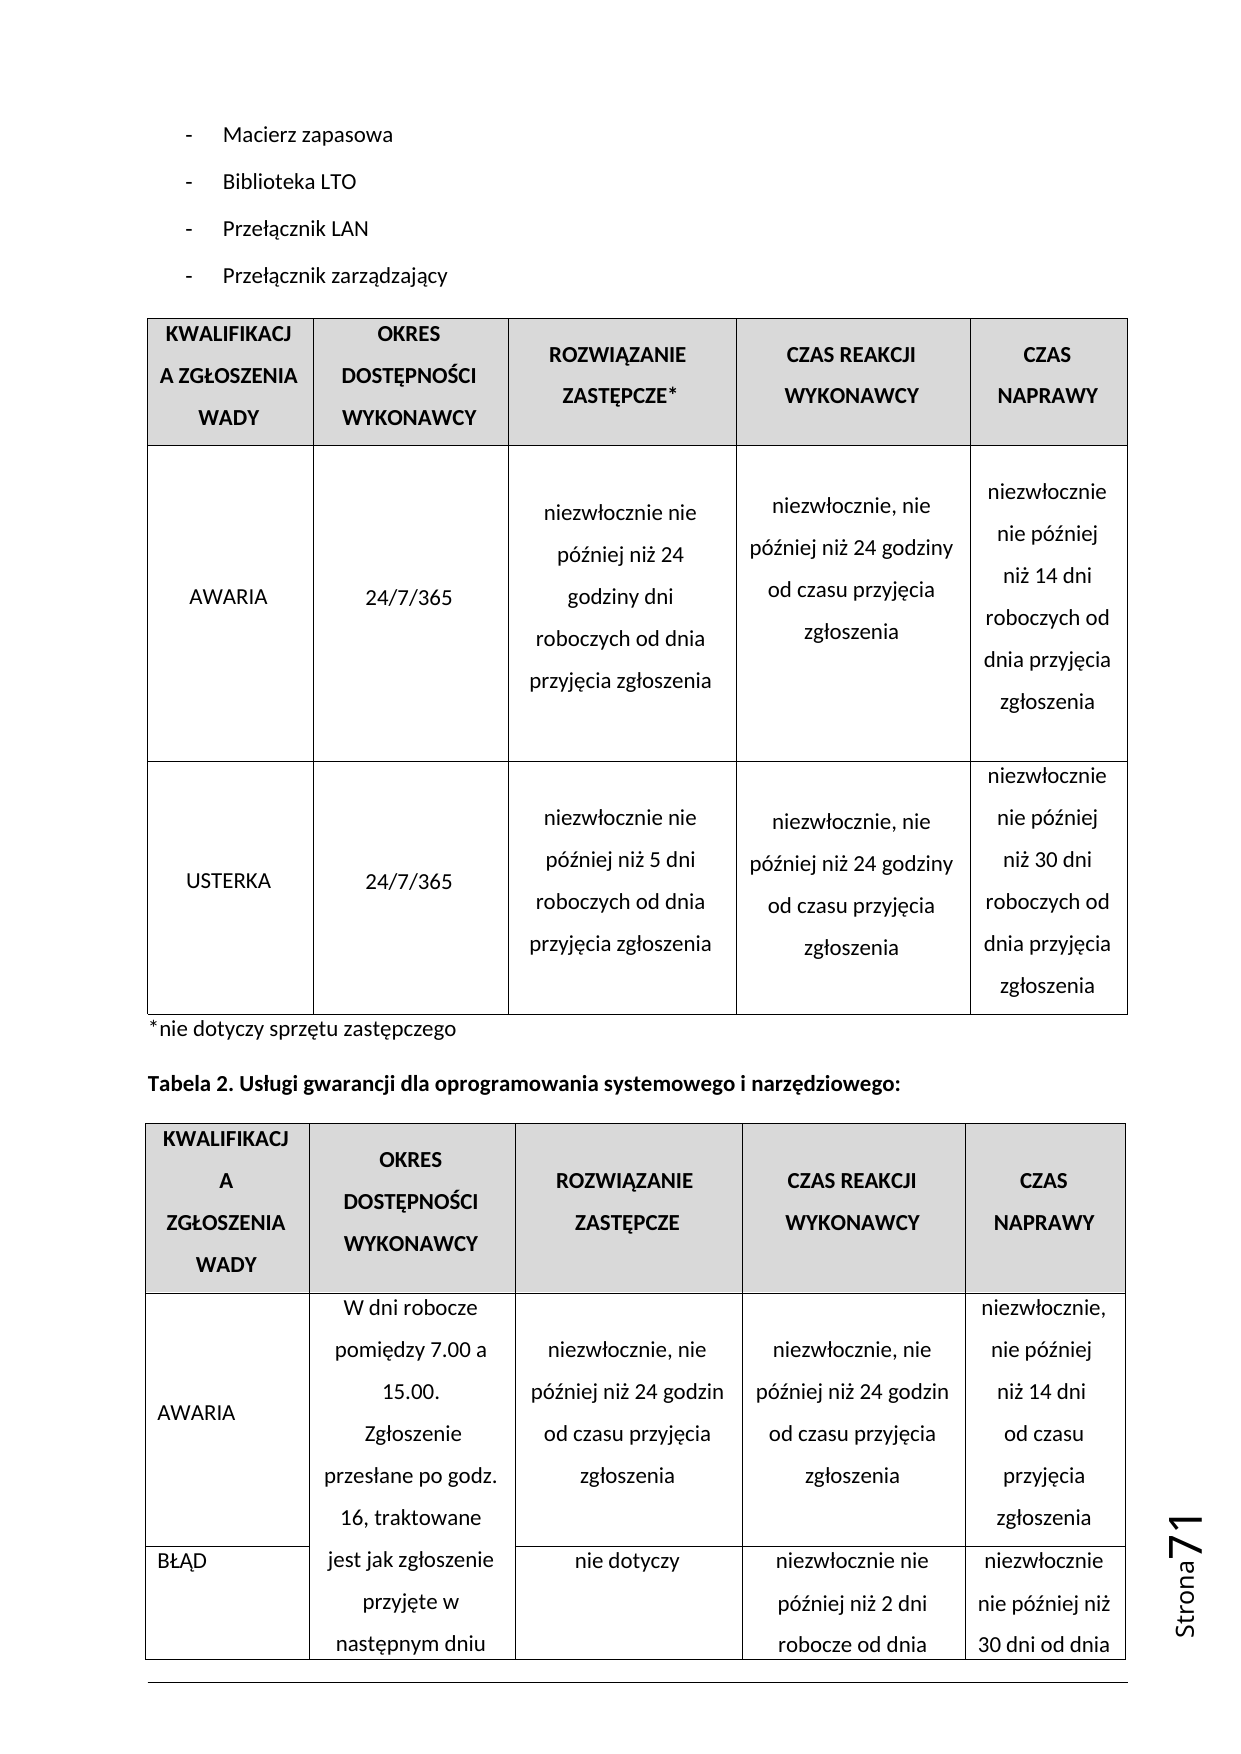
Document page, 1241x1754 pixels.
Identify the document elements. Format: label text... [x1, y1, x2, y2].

table_cell niezwłocznie, nie później niż 24 godzin od czasu przyjęcia zgłoszenia [743, 1294, 965, 1546]
table_header ROZWIĄZANIE ZASTĘPCZE* [509, 319, 736, 445]
table_header OKRES DOSTĘPNOŚCI WYKONAWCY [314, 319, 508, 445]
table_cell 24/7/365 [314, 762, 508, 1014]
text Tabela 2. Usługi gwarancji dla oprogramowania systemowego i narzędziowego: [148, 1069, 1123, 1097]
table_cell niezwłocznie nie później niż 14 dni roboczych od dnia przyjęcia zgłoszenia [971, 446, 1127, 761]
list Przełącznik LAN [185, 212, 1124, 243]
table_cell BŁĄD [146, 1547, 309, 1659]
table_cell 24/7/365 [314, 446, 508, 761]
table_cell niezwłocznie, nie później niż 24 godzin od czasu przyjęcia zgłoszenia [516, 1294, 742, 1546]
list Przełącznik zarządzający [185, 259, 1124, 290]
table_header CZAS REAKCJI WYKONAWCY [743, 1124, 965, 1292]
table_cell niezwłocznie nie później niż 24 godziny dni roboczych od dnia przyjęcia zgłoszenia [509, 446, 736, 761]
table_cell niezwłocznie, nie później niż 14 dni od czasu przyjęcia zgłoszenia [966, 1294, 1125, 1546]
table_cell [966, 1547, 1125, 1659]
list Macierz zapasowa [185, 118, 1124, 149]
table_cell niezwłocznie nie później niż 5 dni roboczych od dnia przyjęcia zgłoszenia [509, 762, 736, 1014]
table_header KWALIFIKACJA ZGŁOSZENIA WADY [148, 319, 313, 445]
table_header CZAS REAKCJI WYKONAWCY [737, 319, 970, 445]
table_header CZAS NAPRAWY [966, 1124, 1125, 1292]
list Biblioteka LTO [185, 165, 1124, 196]
table_header KWALIFIKACJA ZGŁOSZENIA WADY [146, 1124, 309, 1292]
table_cell niezwłocznie nie później niż 30 dni roboczych od dnia przyjęcia zgłoszenia [971, 762, 1127, 1014]
table_cell USTERKA [148, 762, 313, 1014]
table_cell W dni robocze pomiędzy 7.00 a 15.00. Zgłoszenie przesłane po godz. 16, traktowane jest jak zgłoszenie przyjęte w następnym dniu roboczym o godz. 7 [310, 1294, 515, 1659]
table_cell AWARIA [146, 1294, 309, 1546]
text *nie dotyczy sprzętu zastępczego [148, 1015, 1123, 1042]
table_cell AWARIA [148, 446, 313, 761]
table_cell niezwłocznie, nie później niż 24 godziny od czasu przyjęcia zgłoszenia [737, 762, 970, 1014]
table_cell nie dotyczy [516, 1547, 742, 1659]
table_header OKRES DOSTĘPNOŚCI WYKONAWCY [310, 1124, 515, 1292]
table_header ROZWIĄZANIE ZASTĘPCZE [516, 1124, 742, 1292]
table_cell niezwłocznie, nie później niż 24 godziny od czasu przyjęcia zgłoszenia [737, 446, 970, 761]
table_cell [743, 1547, 965, 1659]
table_header CZAS NAPRAWY [971, 319, 1127, 445]
